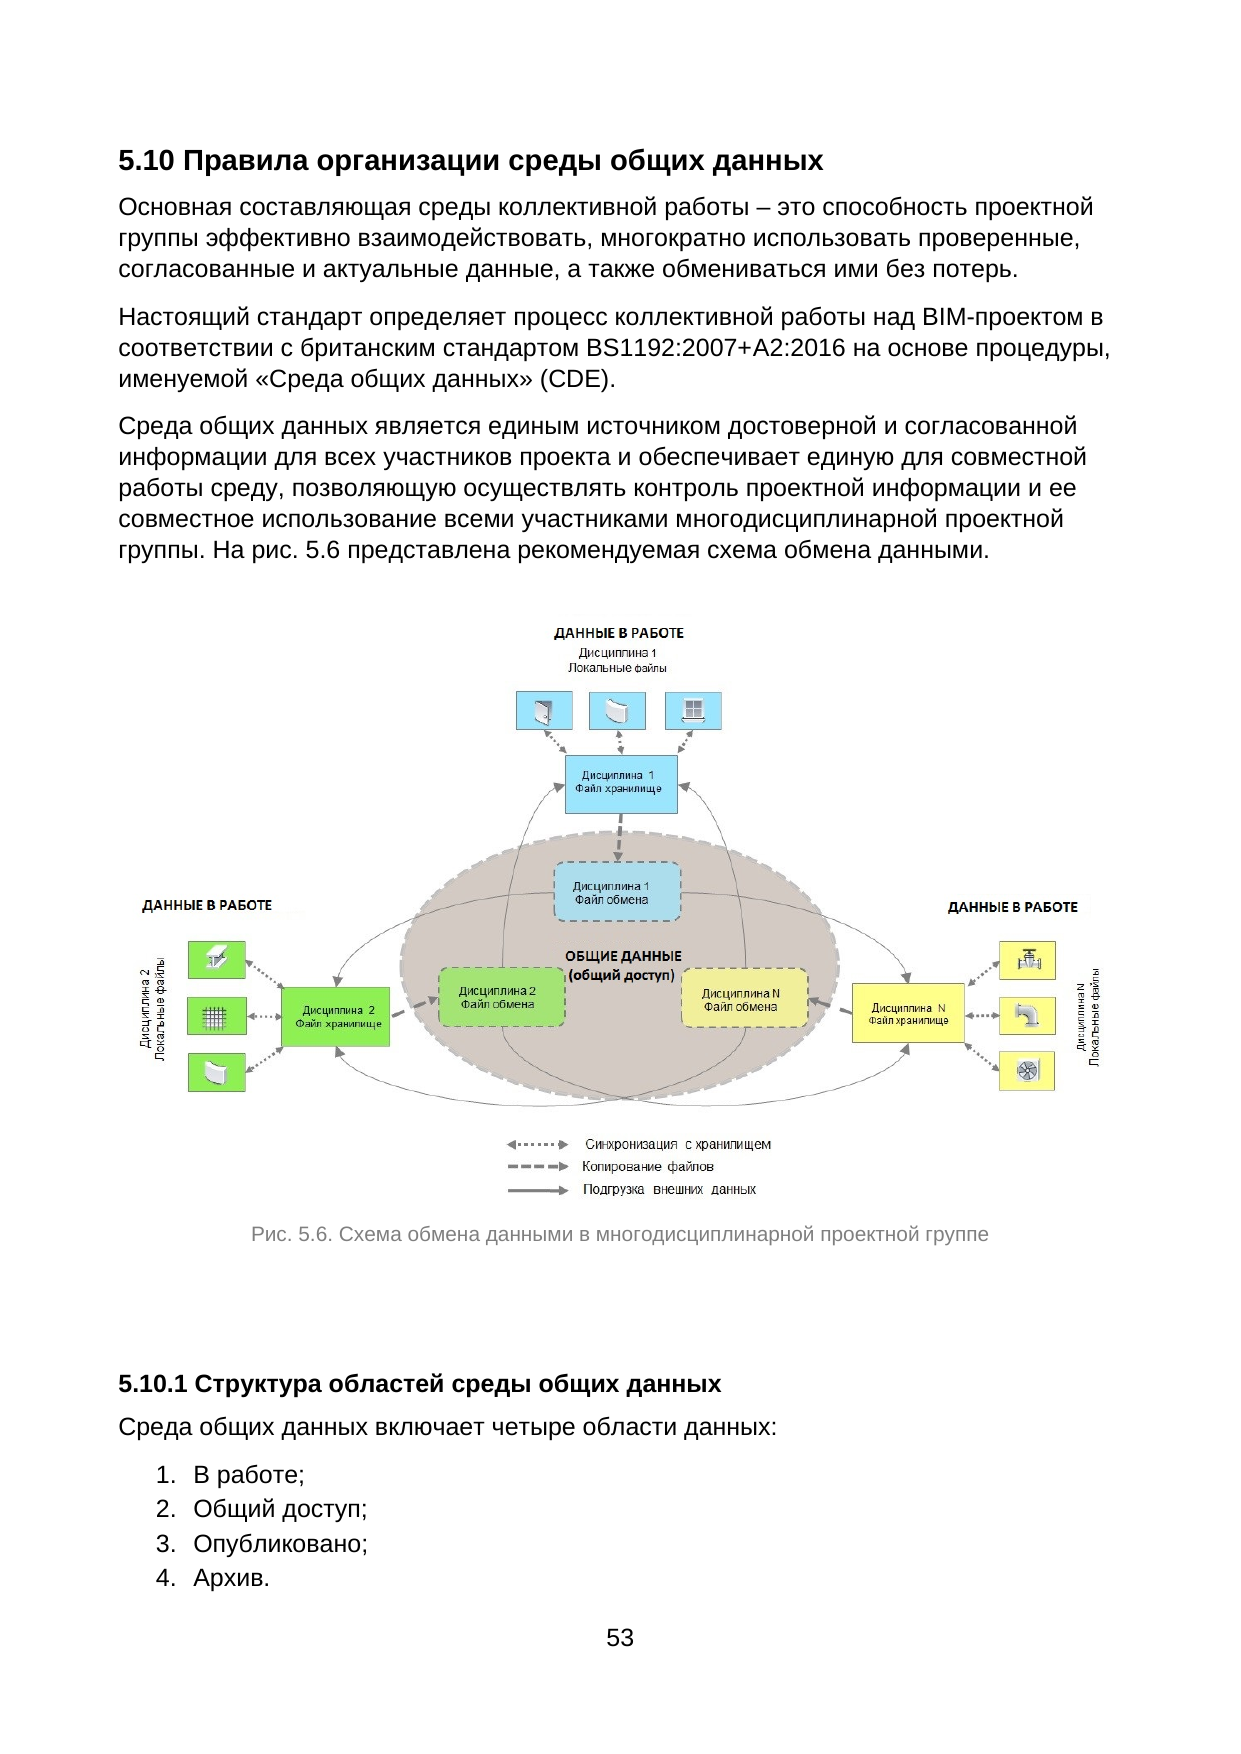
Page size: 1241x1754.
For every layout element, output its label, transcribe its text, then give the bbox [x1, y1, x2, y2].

subtitle 5.10.1 Структура областей среды общих данных [118, 1368, 1122, 1397]
list Архив. [156, 1563, 1122, 1592]
text Среда общих данных является единым источником достоверной и согласованной информации для всех участников проекта и обеспечивает единую для совместной работы среду, позволяющую осуществлять контроль проектной информации и ее совместное использование всеми участниками многодисциплинарной проектной группы. На рис. 5.6 представлена рекомендуемая схема обмена данными. [118, 411, 1122, 564]
picture [132, 614, 1108, 1204]
list В работе; [156, 1460, 1122, 1488]
text Среда общих данных включает четыре области данных: [118, 1412, 1122, 1441]
text Рис. 5.6. Схема обмена данными в многодисциплинарной проектной группе [118, 1222, 1122, 1246]
list Общий доступ; [156, 1494, 1122, 1523]
subtitle 5.10 Правила организации среды общих данных [118, 143, 1122, 177]
text Основная составляющая среды коллективной работы – это способность проектной группы эффективно взаимодействовать, многократно использовать проверенные, согласованные и актуальные данные, а также обмениваться ими без потерь. [118, 192, 1122, 283]
list Опубликовано; [156, 1529, 1122, 1557]
text Настоящий стандарт определяет процесс коллективной работы над BIM-проектом в соответствии с британским стандартом BS1192:2007+A2:2016 на основе процедуры, именуемой «Среда общих данных» (CDE). [118, 302, 1122, 392]
